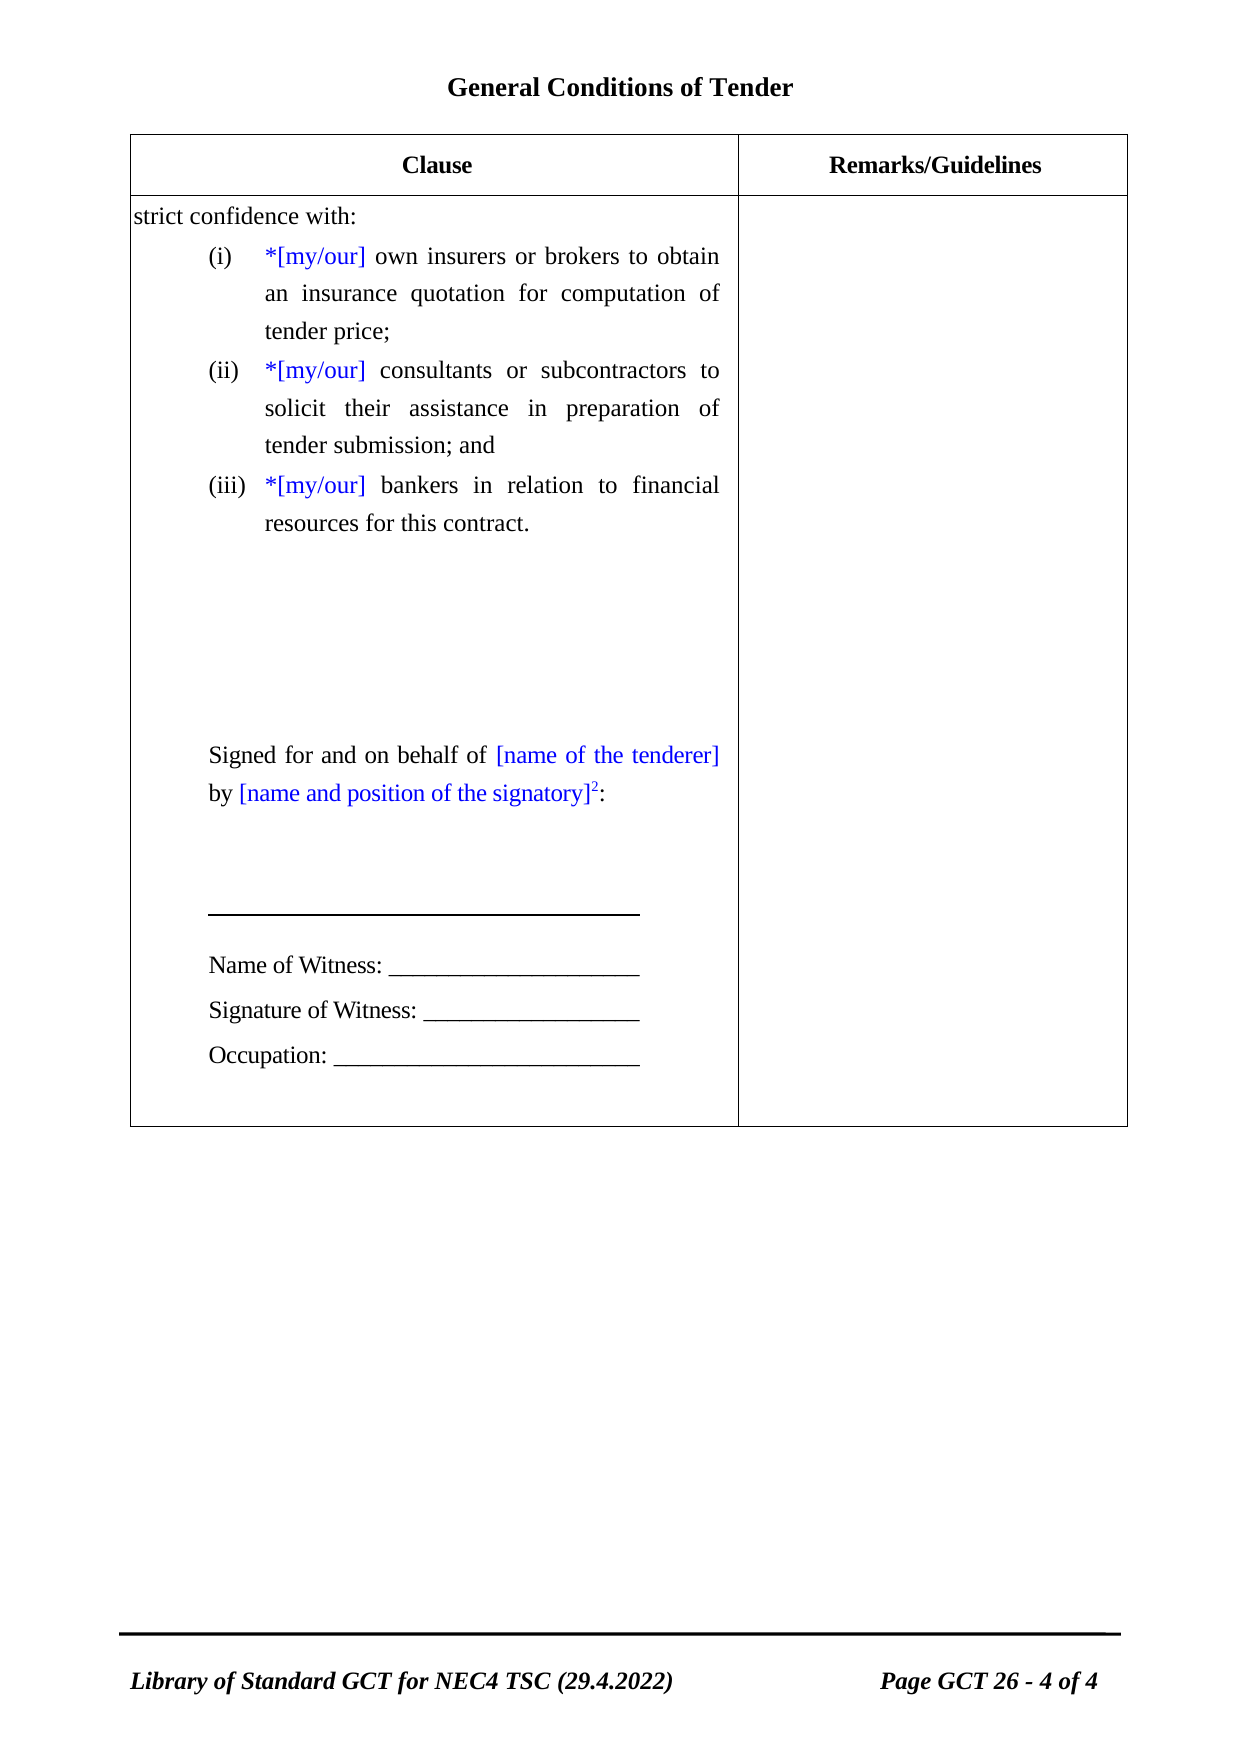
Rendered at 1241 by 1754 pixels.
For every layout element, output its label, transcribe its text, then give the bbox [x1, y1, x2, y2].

table_header Clause [131, 135, 738, 195]
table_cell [131, 196, 738, 728]
table_cell [739, 728, 1127, 1126]
table_cell Signed for and on behalf of [name of the tenderer] by [name and position of the signatory]2: Name of Witness: Signature of Witness: Occupation: [131, 728, 738, 1126]
table_header Remarks/Guidelines [739, 135, 1127, 195]
table_cell [739, 196, 1127, 728]
